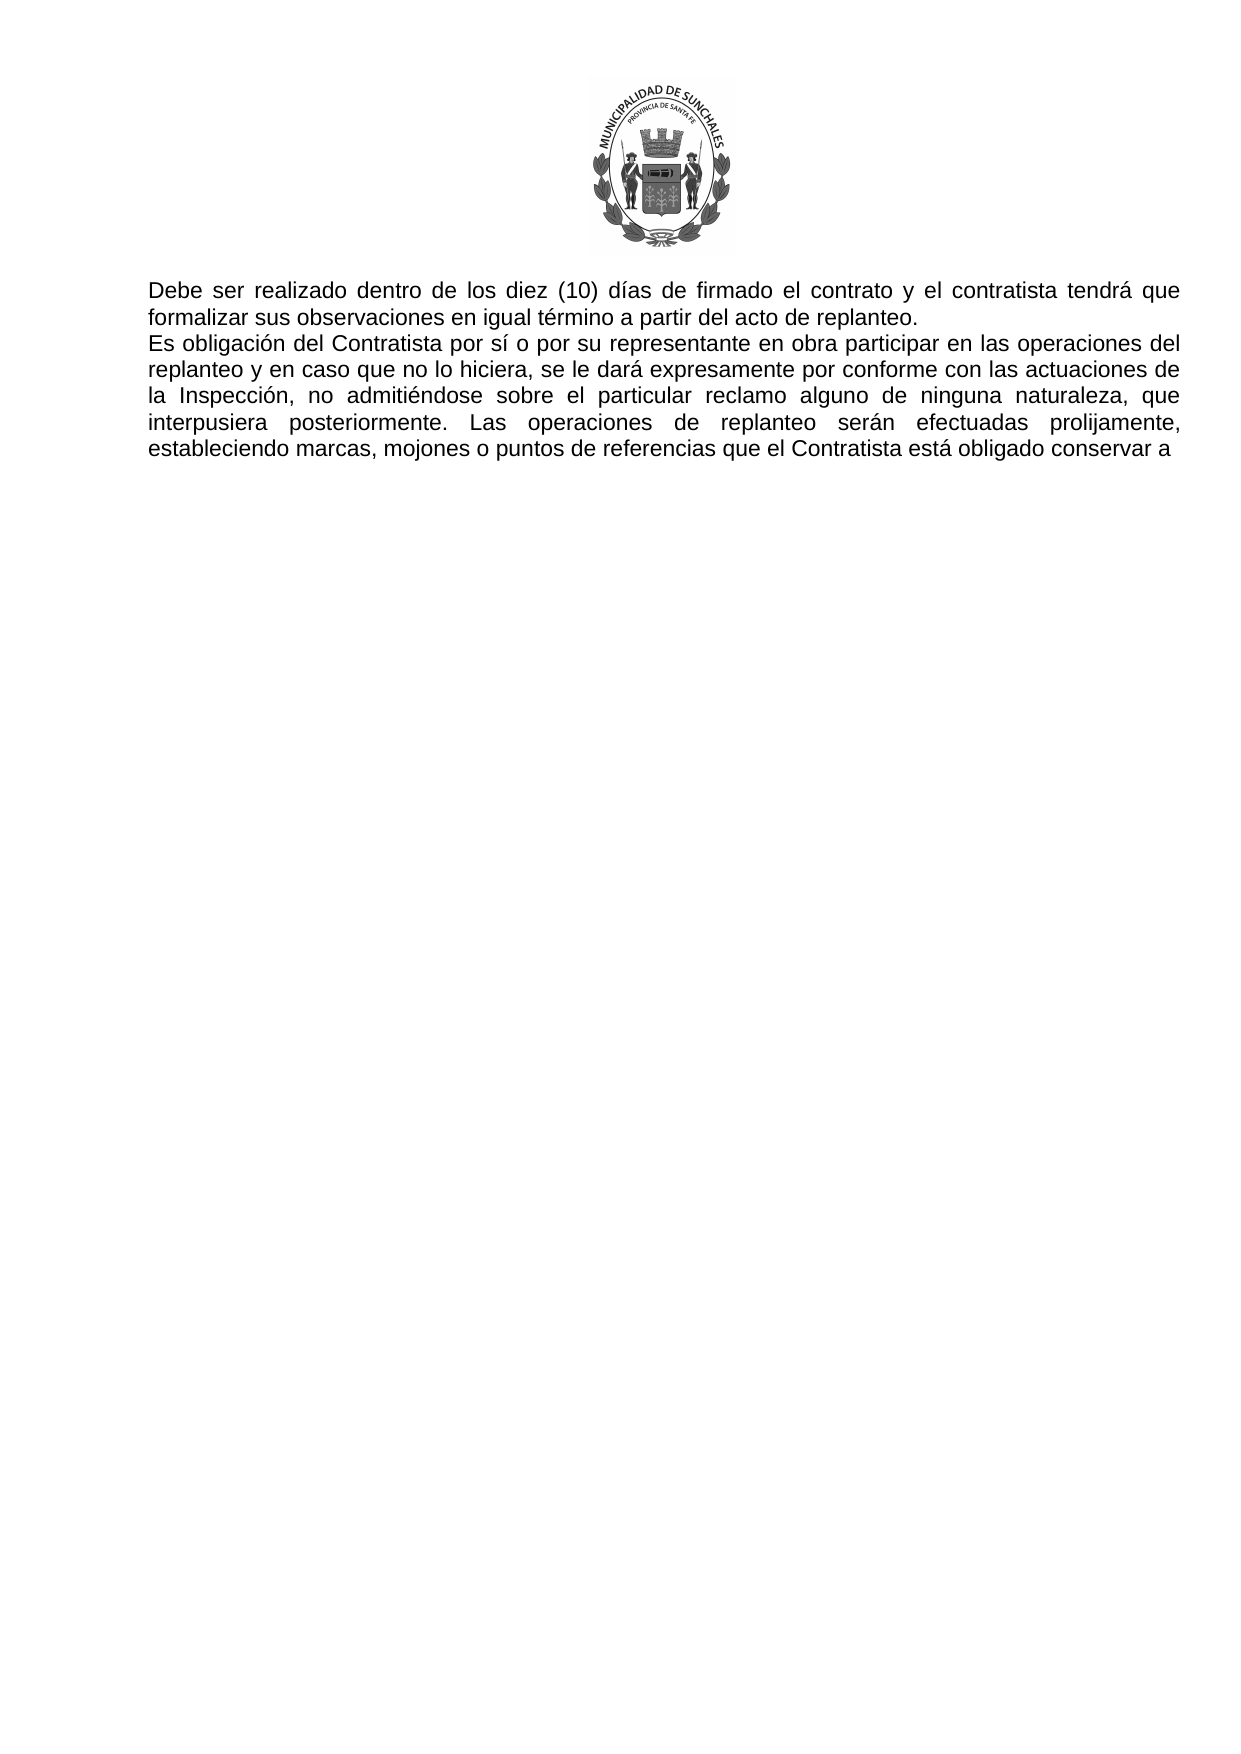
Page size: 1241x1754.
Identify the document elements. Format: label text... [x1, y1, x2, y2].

text Es obligación del Contratista por sí o por su representante en obra participar en las operaciones del replanteo y en caso que no lo hiciera, se le dará expresamente por conforme con las actuaciones de la Inspección, no admitiéndose sobre el particular reclamo alguno de ninguna naturaleza, que interpusiera posteriormente. Las operaciones de replanteo serán efectuadas prolijamente, estableciendo marcas, mojones o puntos de referencias que el Contratista está obligado conservar a [148, 330, 1181, 462]
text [148, 277, 1181, 330]
